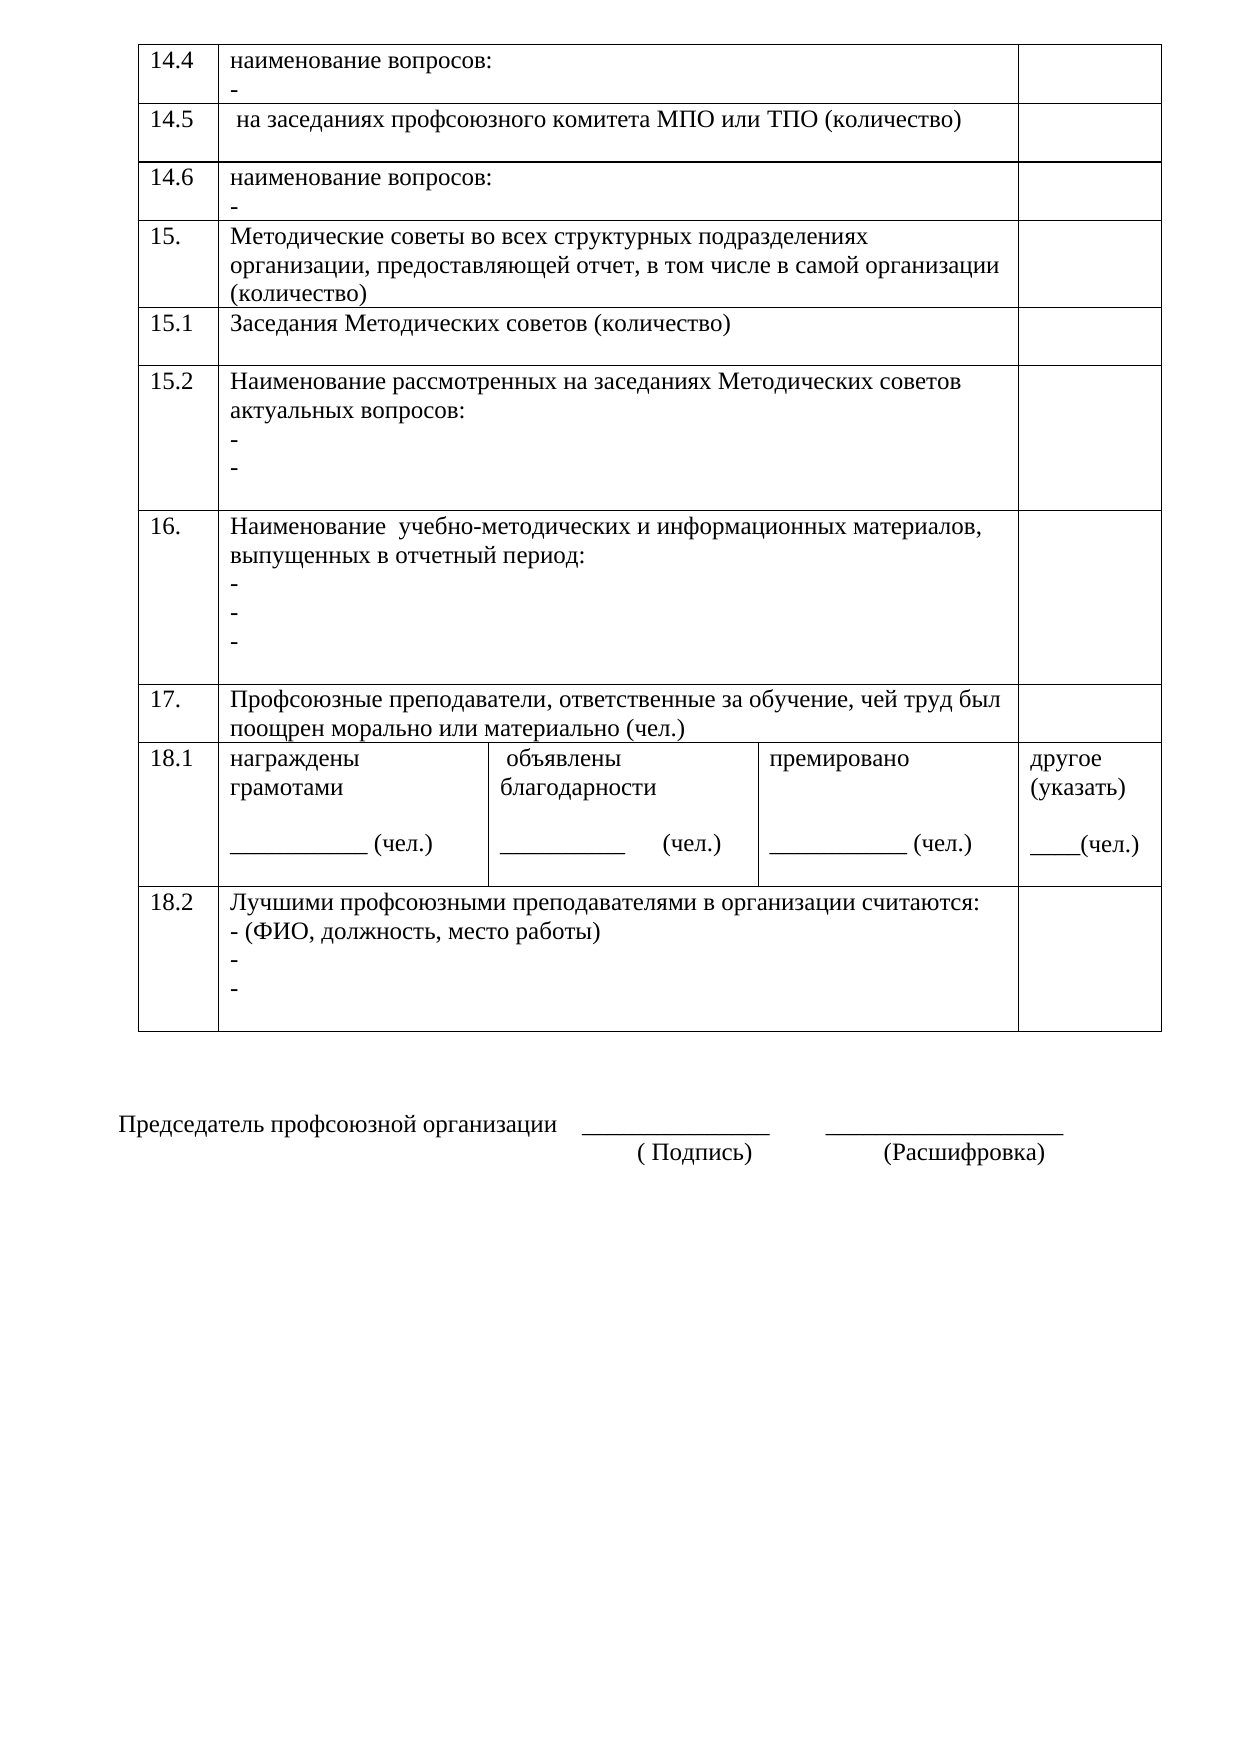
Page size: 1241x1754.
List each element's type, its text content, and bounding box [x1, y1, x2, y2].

table_cell наименование вопросов: - [219, 163, 1018, 220]
text ( Подпись) (Расшифровка) [118, 1137, 1181, 1166]
table_cell наименование вопросов: - [219, 45, 1018, 103]
table_cell [1019, 887, 1161, 1031]
table_cell Методические советы во всех структурных подразделениях организации, предоставляющей отчет, в том числе в самой организации (количество) [219, 221, 1018, 307]
table_cell [1019, 308, 1161, 365]
table_cell [1019, 45, 1161, 103]
table_cell 18.1 [139, 743, 218, 886]
table_cell [1019, 221, 1161, 307]
table_cell 14.6 [139, 163, 218, 220]
table_cell другое (указать) ____(чел.) [1019, 743, 1161, 886]
table_cell Профсоюзные преподаватели, ответственные за обучение, чей труд был поощрен морально или материально (чел.) [219, 685, 1018, 742]
table_cell [1019, 511, 1161, 683]
table_cell 18.2 [139, 887, 218, 1031]
table_cell 16. [139, 511, 218, 683]
table_cell [1019, 366, 1161, 510]
table_cell [1019, 685, 1161, 742]
table_cell [1019, 104, 1161, 161]
table_cell на заседаниях профсоюзного комитета МПО или ТПО (количество) [219, 104, 1018, 161]
table_cell 17. [139, 685, 218, 742]
table_cell 14.5 [139, 104, 218, 161]
table_cell 15. [139, 221, 218, 307]
table_cell Заседания Методических советов (количество) [219, 308, 1018, 365]
table_cell 15.2 [139, 366, 218, 510]
table_cell 14.4 [139, 45, 218, 103]
table_cell Наименование рассмотренных на заседаниях Методических советов актуальных вопросов: - - [219, 366, 1018, 510]
table_cell 15.1 [139, 308, 218, 365]
table_cell премировано ___________ (чел.) [759, 743, 1018, 886]
table_cell объявлены благодарности __________ (чел.) [489, 743, 758, 886]
table_cell Лучшими профсоюзными преподавателями в организации считаются: - (ФИО, должность, место работы) - - [219, 887, 1018, 1031]
table_cell [1019, 163, 1161, 220]
table_cell Наименование учебно-методических и информационных материалов, выпущенных в отчетный период: - - - [219, 511, 1018, 683]
text Председатель профсоюзной организации _______________ ___________________ [118, 1109, 1181, 1137]
table_cell награждены грамотами ___________ (чел.) [219, 743, 488, 886]
